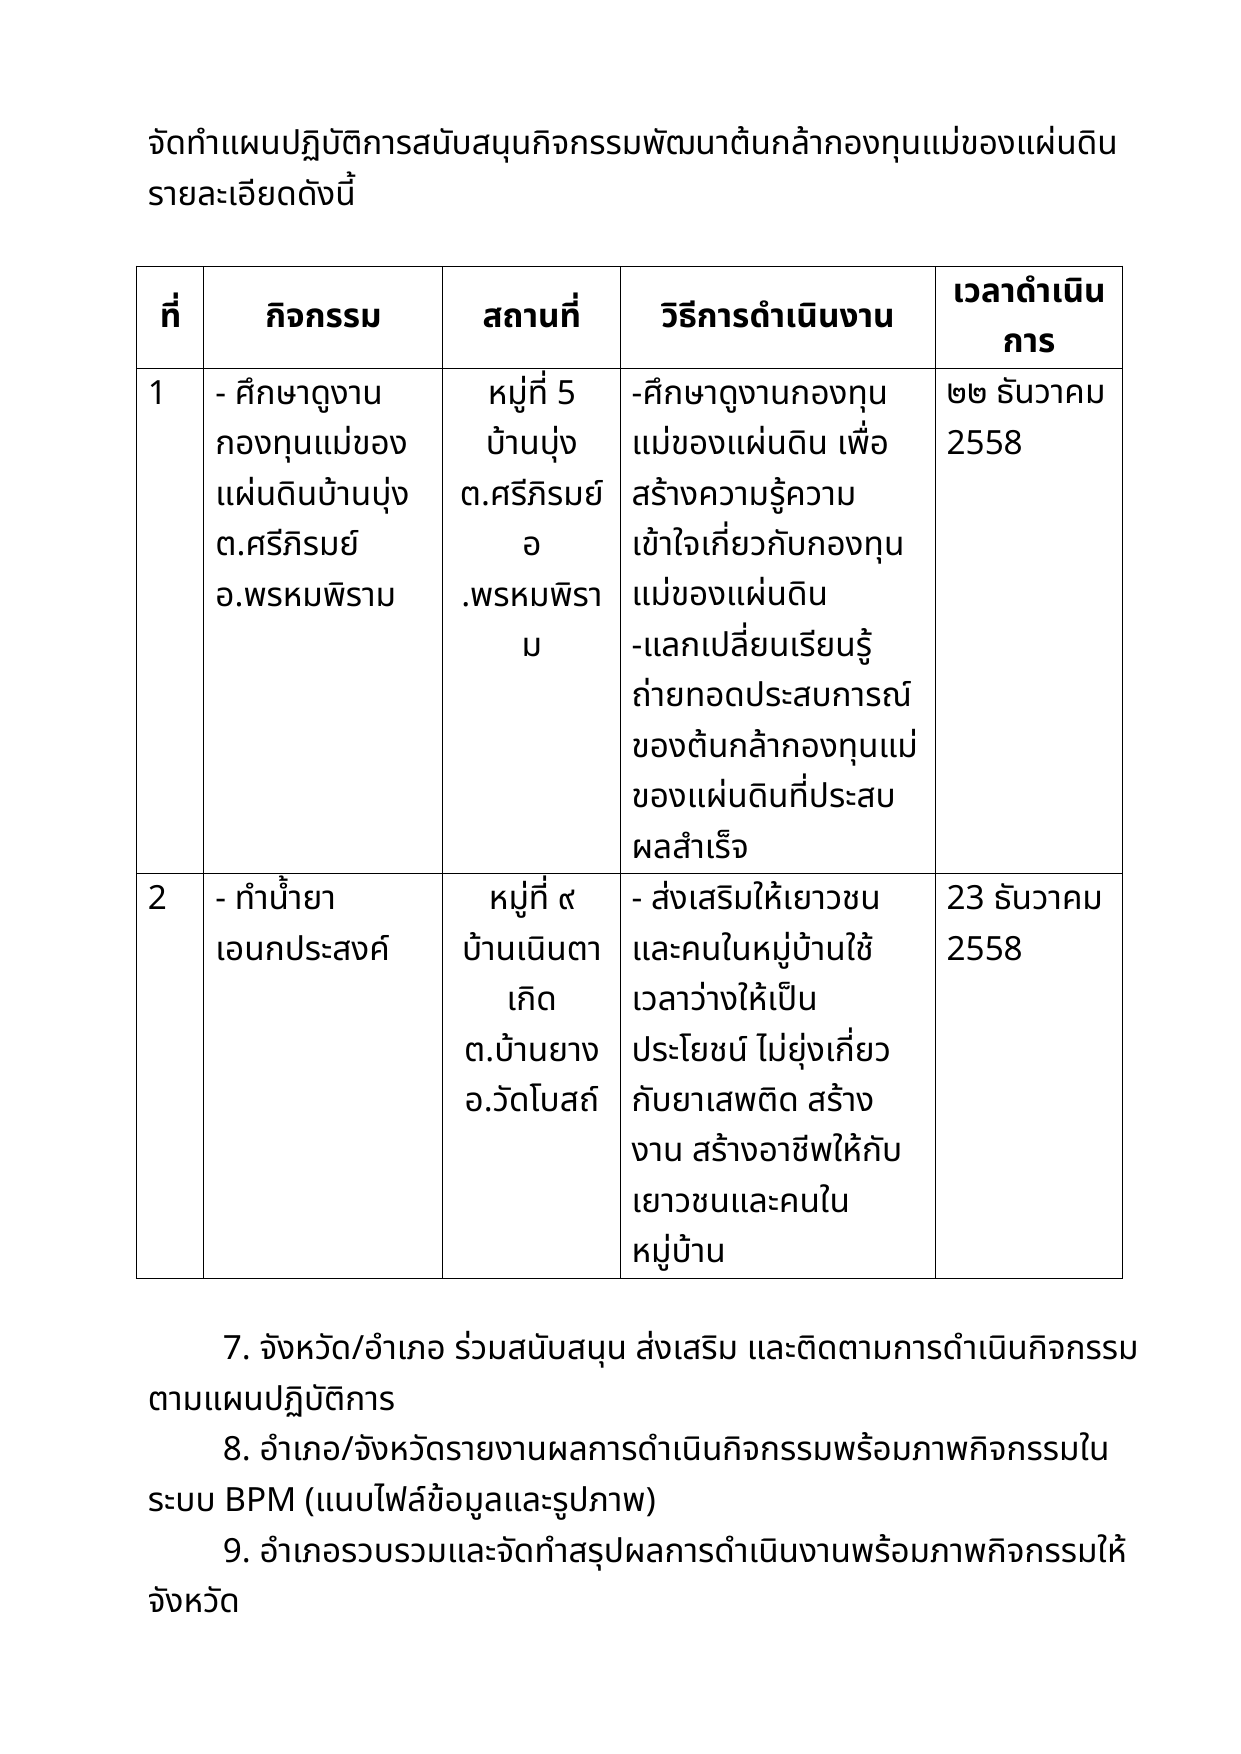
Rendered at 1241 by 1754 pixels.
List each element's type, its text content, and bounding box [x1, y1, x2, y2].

table_cell หมู่ที่ 5 บ้านบุ่ง ต.ศรีภิรมย์ อ.พรหมพิราม [443, 369, 620, 873]
table_header ที่ [137, 267, 203, 367]
table_cell - ส่งเสริมให้เยาวชนและคนในหมู่บ้านใช้เวลาว่างให้เป็นประโยชน์ ไม่ยุ่งเกี่ยวกับยาเสพติด สร้างงาน สร้างอาชีพให้กับเยาวชนและคนในหมู่บ้าน [621, 874, 935, 1278]
table_cell - ทำน้ำยาเอนกประสงค์ [204, 874, 442, 1278]
text 9. อำเภอรวบรวมและจัดทำสรุปผลการดำเนินงานพร้อมภาพกิจกรรมให้จังหวัด [148, 1526, 1152, 1627]
table_header กิจกรรม [204, 267, 442, 367]
text 7. จังหวัด/อำเภอ ร่วมสนับสนุน ส่งเสริม และติดตามการดำเนินกิจกรรมตามแผนปฏิบัติการ [148, 1324, 1152, 1425]
table_cell 2 [137, 874, 203, 1278]
table_header วิธีการดำเนินงาน [621, 267, 935, 367]
table_cell ๒๒ ธันวาคม 2558 [936, 369, 1122, 873]
table_cell - ศึกษาดูงานกองทุนแม่ของแผ่นดินบ้านบุ่ง ต.ศรีภิรมย์ อ.พรหมพิราม [204, 369, 442, 873]
table_header เวลาดำเนินการ [936, 267, 1122, 367]
table_cell หมู่ที่ ๙ บ้านเนินตาเกิด ต.บ้านยาง อ.วัดโบสถ์ [443, 874, 620, 1278]
text 8. อำเภอ/จังหวัดรายงานผลการดำเนินกิจกรรมพร้อมภาพกิจกรรมในระบบ BPM (แนบไฟล์ข้อมูลและรูปภาพ) [148, 1425, 1152, 1526]
table_cell 1 [137, 369, 203, 873]
table_cell -ศึกษาดูงานกองทุนแม่ของแผ่นดิน เพื่อสร้างความรู้ความเข้าใจเกี่ยวกับกองทุนแม่ของแผ่นดิน -แลกเปลี่ยนเรียนรู้ถ่ายทอดประสบการณ์ของต้นกล้ากองทุนแม่ของแผ่นดินที่ประสบผลสำเร็จ [621, 369, 935, 873]
table_header สถานที่ [443, 267, 620, 367]
table_cell 23 ธันวาคม 2558 [936, 874, 1122, 1278]
text จัดทำแผนปฏิบัติการสนับสนุนกิจกรรมพัฒนาต้นกล้ากองทุนแม่ของแผ่นดินรายละเอียดดังนี้ [148, 119, 1152, 220]
